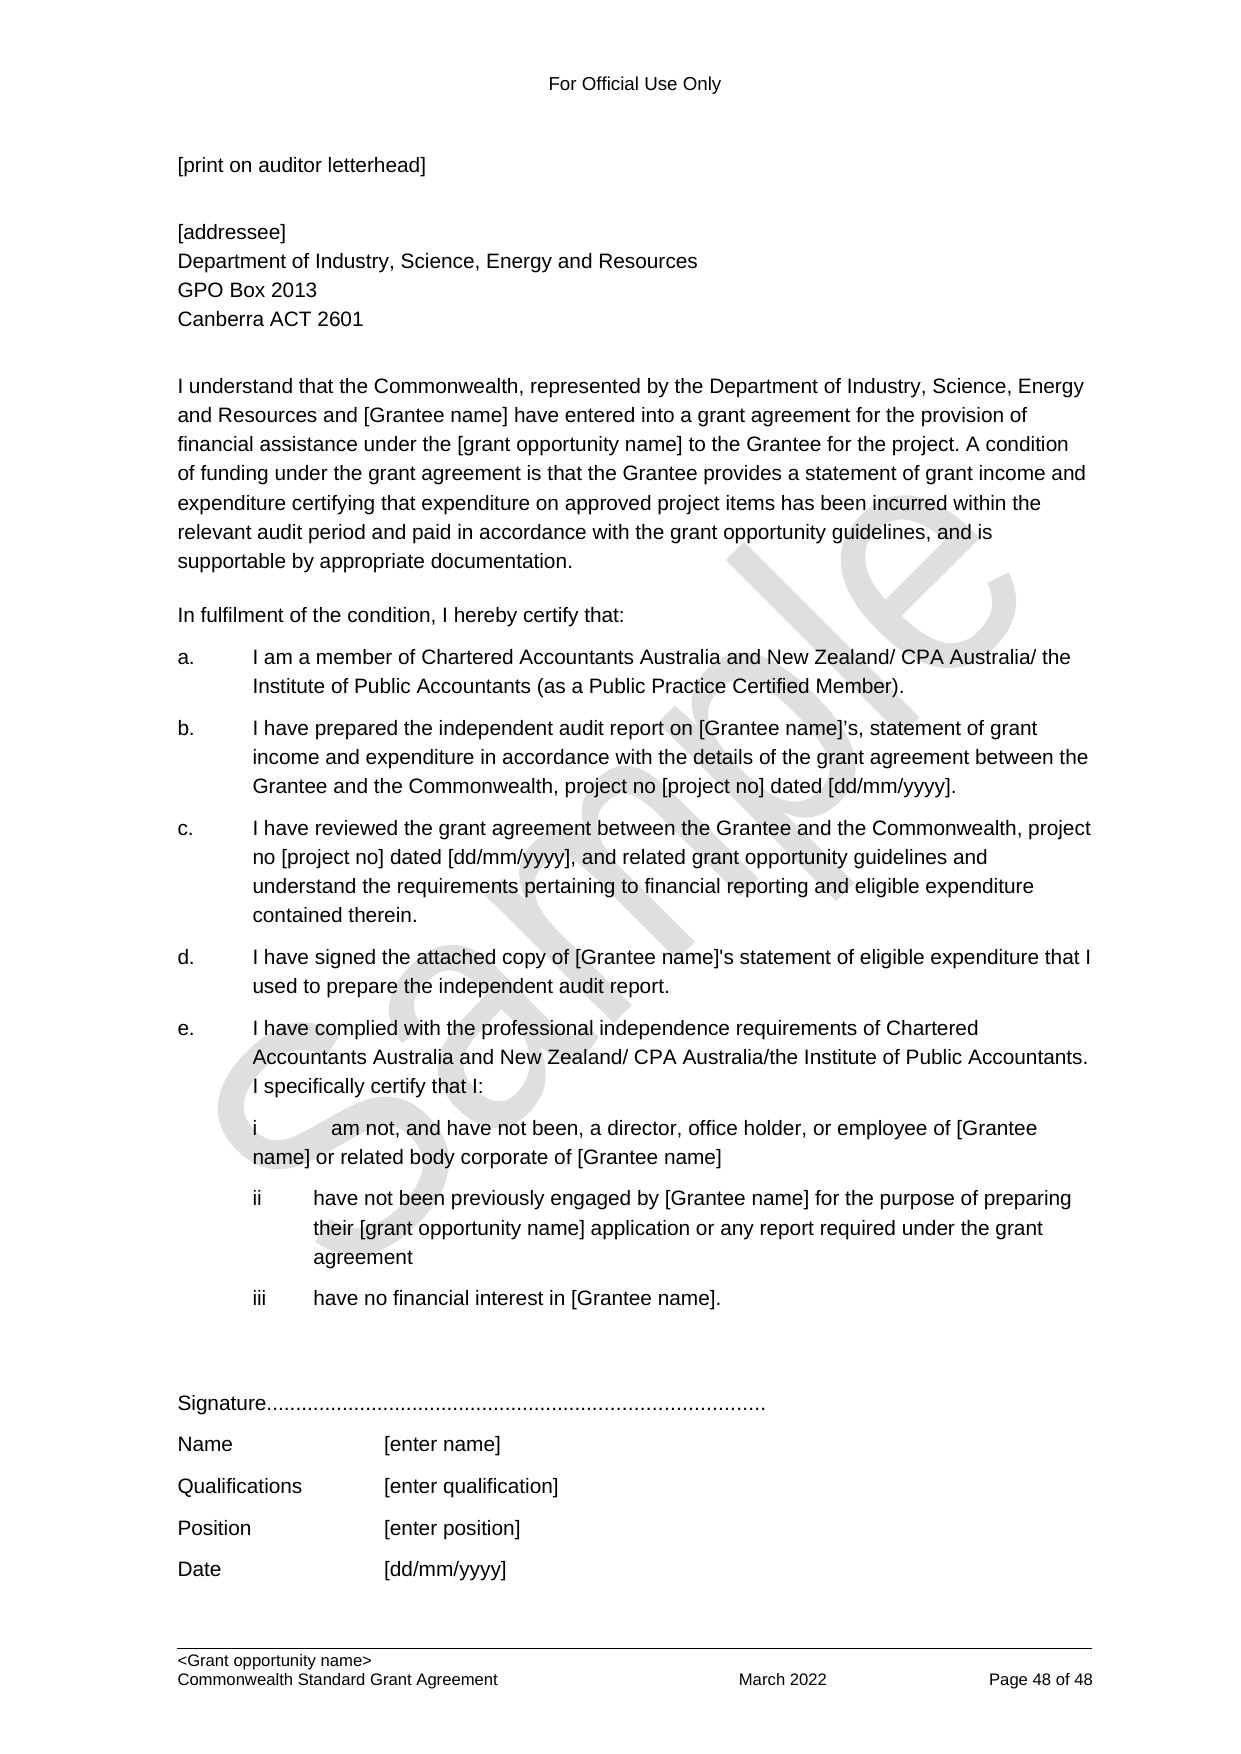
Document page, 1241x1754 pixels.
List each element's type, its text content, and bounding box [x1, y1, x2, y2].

list I have prepared the independent audit report on [Grantee name]’s, statement of grant income and expenditure in accordance with the details of the grant agreement between the Grantee and the Commonwealth, project no [project no] dated [dd/mm/yyyy]. [177, 710, 1092, 798]
list I have signed the attached copy of [Grantee name]'s statement of eligible expenditure that I used to prepare the independent audit report. [177, 939, 1092, 998]
list I have complied with the professional independence requirements of Chartered Accountants Australia and New Zealand/ CPA Australia/the Institute of Public Accountants. I specifically certify that I: [177, 1010, 1092, 1098]
list am not, and have not been, a director, office holder, or employee of [Grantee name] or related body corporate of [Grantee name] [252, 1110, 1092, 1168]
text I understand that the Commonwealth, represented by the Department of Industry, Science, Energy and Resources and [Grantee name] have entered into a grant agreement for the provision of financial assistance under the [grant opportunity name] to the Grantee for the project. A condition of funding under the grant agreement is that the Grantee provides a statement of grant income and expenditure certifying that expenditure on approved project items has been incurred within the relevant audit period and paid in accordance with the grant opportunity guidelines, and is supportable by appropriate documentation. [177, 368, 1092, 573]
text Name [enter name] [177, 1427, 1092, 1456]
list I am a member of Chartered Accountants Australia and New Zealand/ CPA Australia/ the Institute of Public Accountants (as a Public Practice Certified Member). [177, 639, 1092, 698]
text In fulfilment of the condition, I hereby certify that: [177, 598, 1092, 627]
text Signature [177, 1385, 1092, 1414]
text Date [dd/mm/yyyy] [177, 1552, 1092, 1581]
text [addressee] Department of Industry, Science, Energy and Resources GPO Box 2013 Canberra ACT 2601 [177, 214, 1092, 331]
text [print on auditor letterhead] [177, 148, 1092, 177]
list have not been previously engaged by [Grantee name] for the purpose of preparing their [grant opportunity name] application or any report required under the grant agreement [252, 1181, 1092, 1268]
list have no financial interest in [Grantee name]. [252, 1281, 1092, 1310]
list I have reviewed the grant agreement between the Grantee and the Commonwealth, project no [project no] dated [dd/mm/yyyy], and related grant opportunity guidelines and understand the requirements pertaining to financial reporting and eligible expenditure contained therein. [177, 810, 1092, 927]
text Qualifications [enter qualification] [177, 1468, 1092, 1498]
text Position [enter position] [177, 1510, 1092, 1539]
